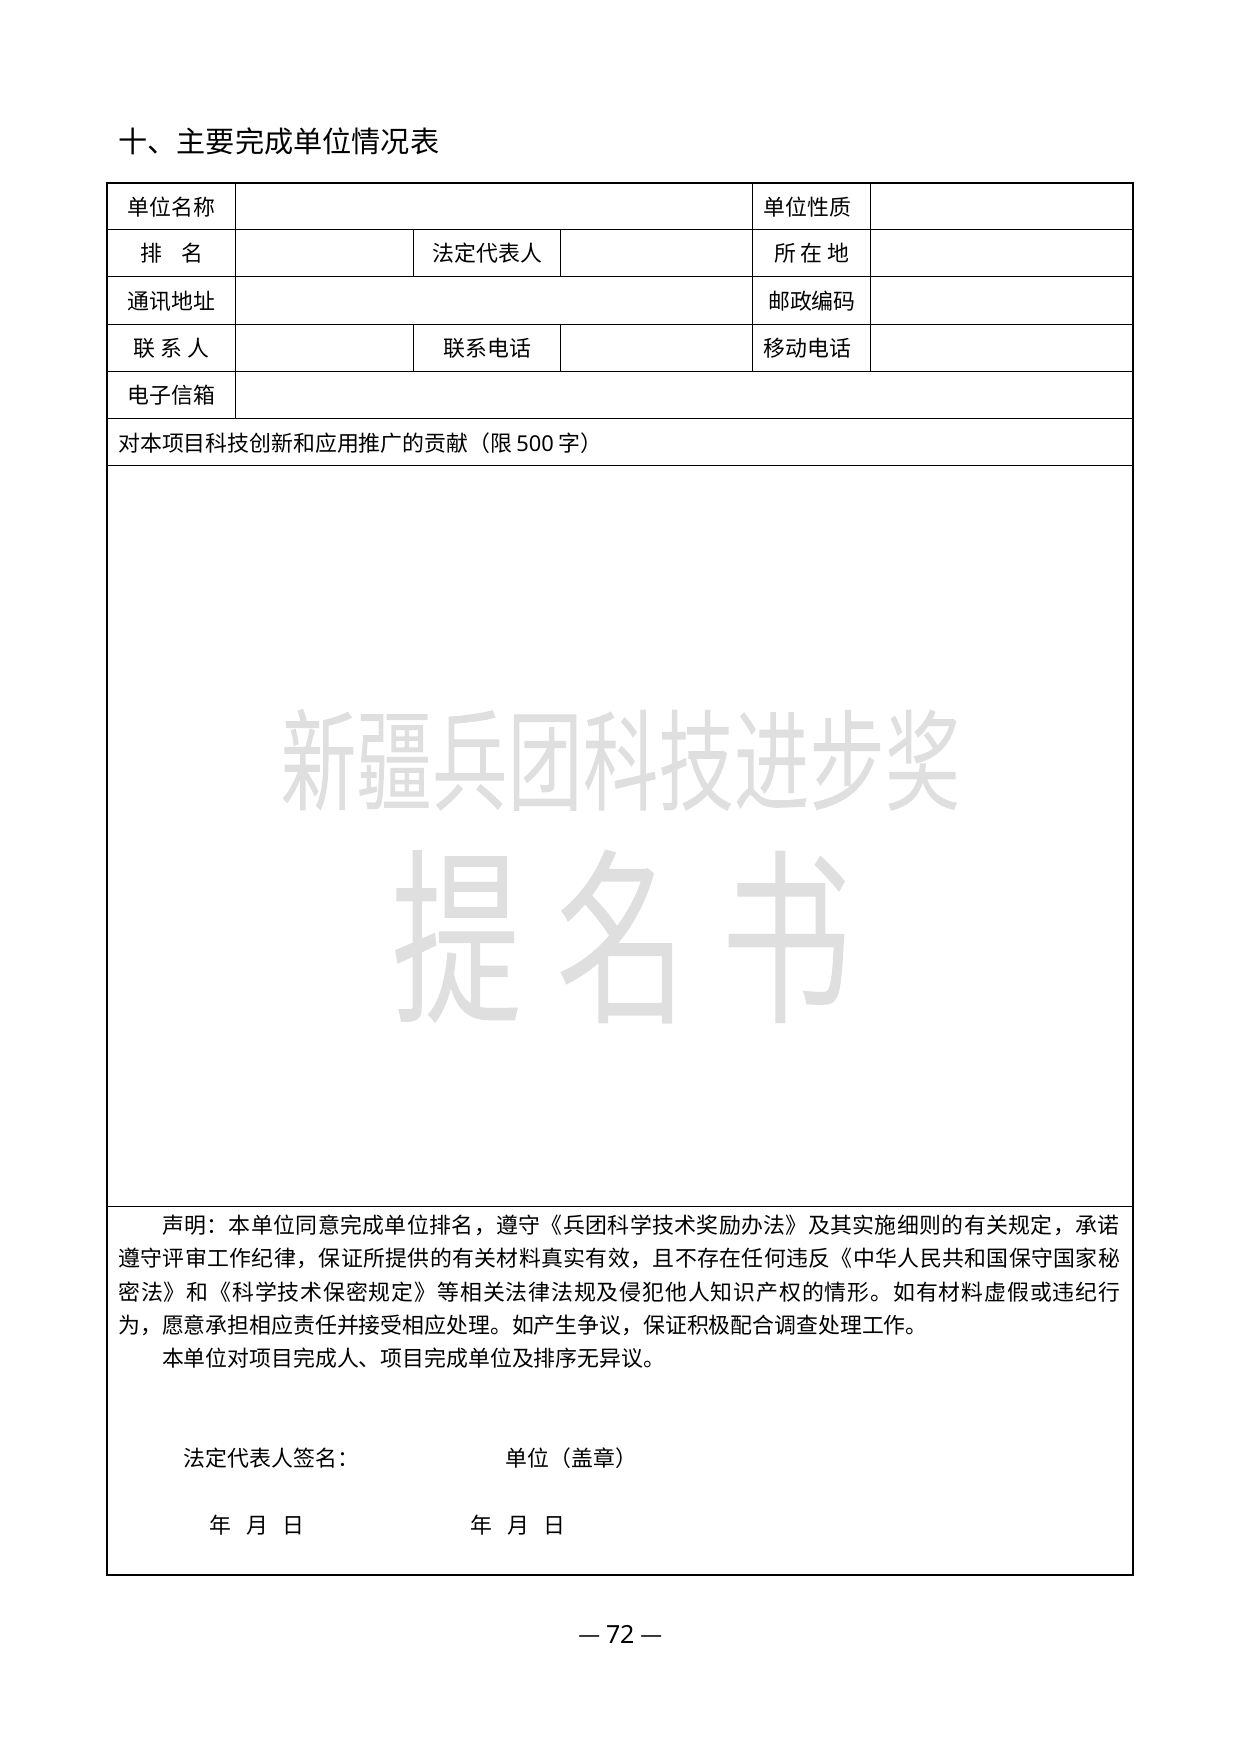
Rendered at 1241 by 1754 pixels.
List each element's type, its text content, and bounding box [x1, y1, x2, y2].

table_cell [236, 230, 413, 276]
table_cell 对本项目科技创新和应用推广的贡献（限500字） [108, 419, 1132, 465]
table_cell 联 系 人 [108, 325, 235, 371]
table_cell 联系电话 [414, 325, 560, 371]
table_cell [236, 372, 1132, 418]
table_cell 电子信箱 [108, 372, 235, 418]
table_cell [236, 277, 752, 323]
table_cell 通讯地址 [108, 277, 235, 323]
table_cell 邮政编码 [753, 277, 870, 323]
table_cell [108, 466, 1132, 1206]
table_cell [561, 325, 752, 371]
table_cell [871, 277, 1132, 323]
table_cell [236, 325, 413, 371]
table_cell 排 名 [108, 230, 235, 276]
table_cell 法定代表人 [414, 230, 560, 276]
table_cell 所 在 地 [753, 230, 870, 276]
table_header [236, 184, 752, 229]
table_header 单位名称 [108, 184, 235, 229]
text 十、主要完成单位情况表 [118, 118, 1122, 160]
table_cell [561, 230, 752, 276]
table_cell 移动电话 [753, 325, 870, 371]
table_header 单位性质 [753, 184, 870, 229]
table_cell [871, 325, 1132, 371]
table_cell 声明：本单位同意完成单位排名，遵守《兵团科学技术奖励办法》及其实施细则的有关规定，承诺遵守评审工作纪律，保证所提供的有关材料真实有效，且不存在任何违反《中华人民共和国保守国家秘密法》和《科学技术保密规定》等相关法律法规及侵犯他人知识产权的情形。如有材料虚假或违纪行为，愿意承担相应责任并接受相应处理。如产生争议，保证积极配合调查处理工作。 本单位对项目完成人、项目完成单位及排序无异议。 法定代表人签名： 单位（盖章） 年 月 日 年 月 日 [108, 1207, 1132, 1573]
table_cell [871, 230, 1132, 276]
table_header [871, 184, 1132, 229]
